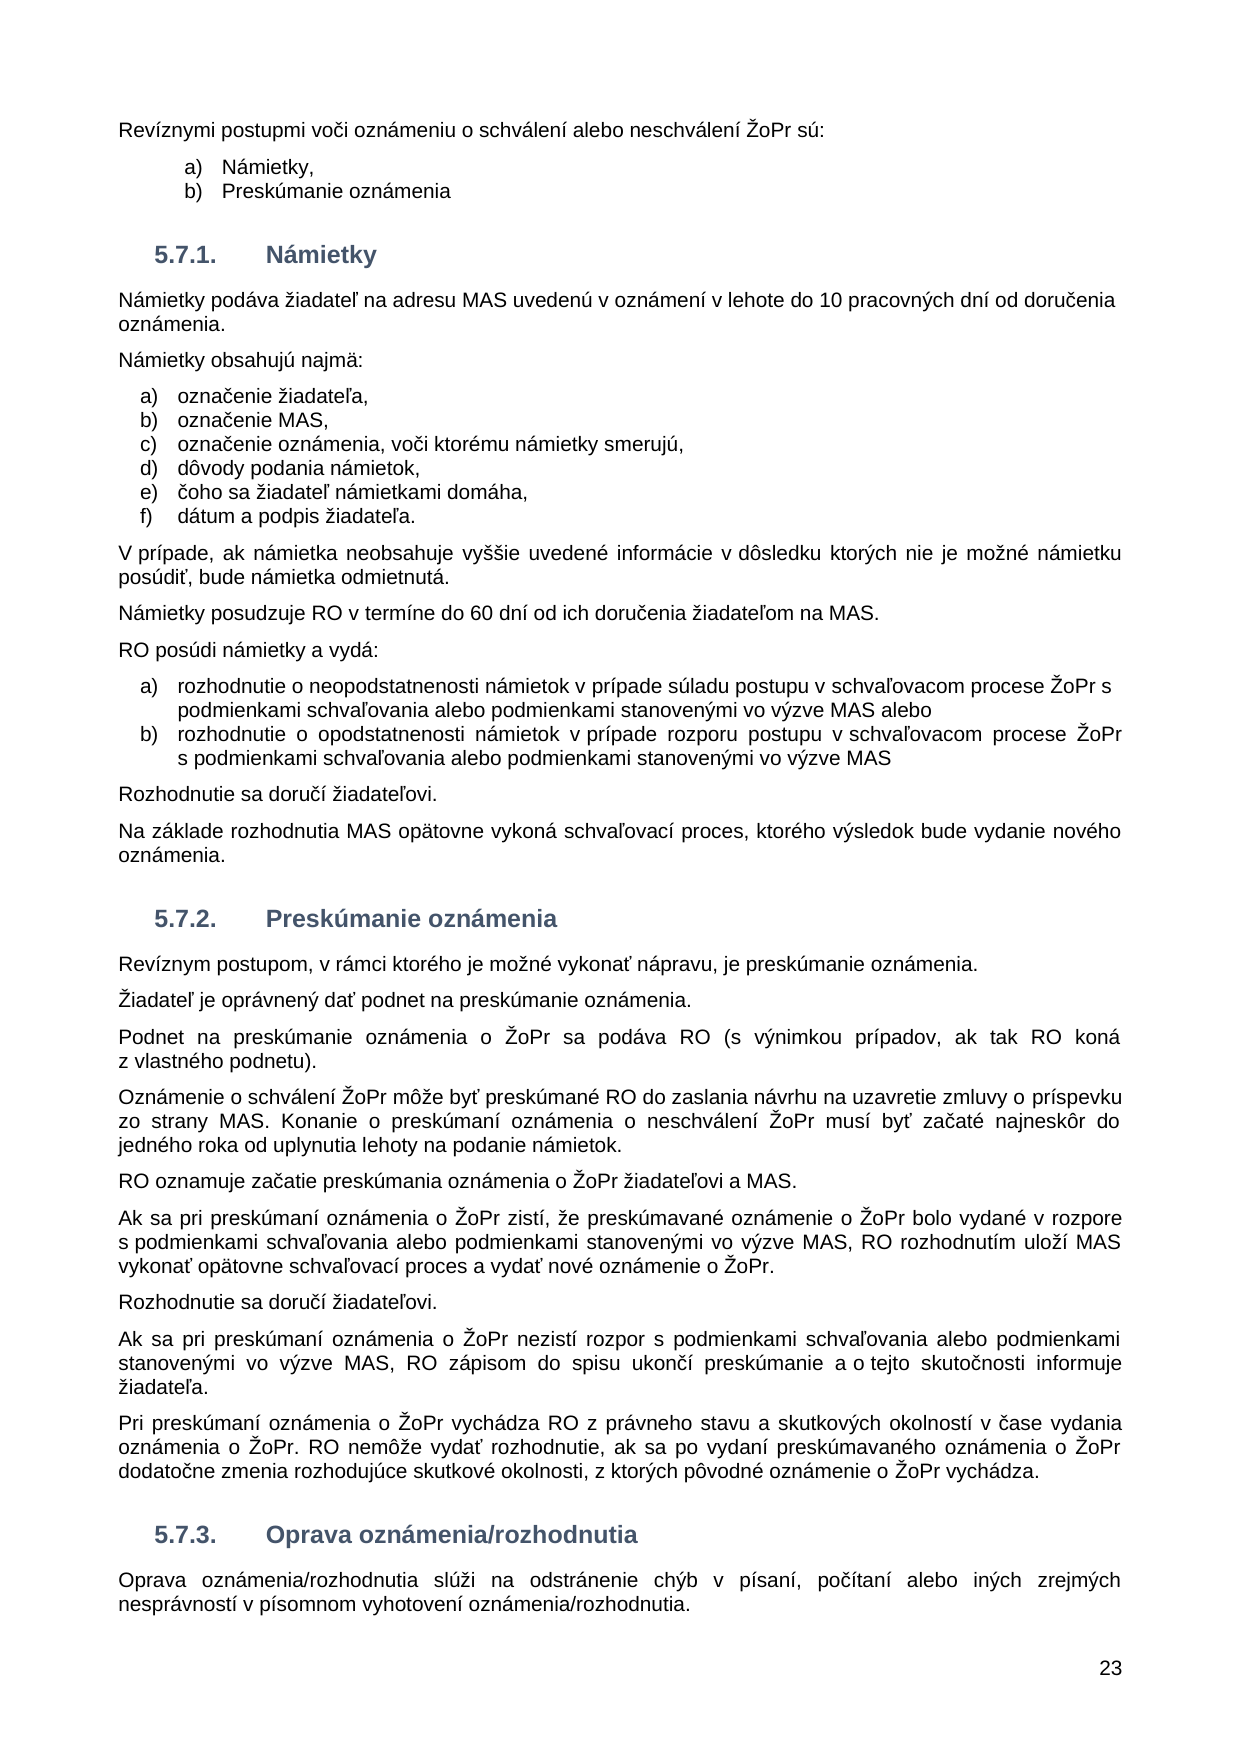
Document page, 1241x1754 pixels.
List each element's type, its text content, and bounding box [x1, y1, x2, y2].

list Oprava oznámenia/rozhodnutia [154, 1520, 1122, 1549]
text RO posúdi námietky a vydá: [118, 637, 1122, 661]
list označenie MAS, [140, 408, 1122, 432]
text RO oznamuje začatie preskúmania oznámenia o ŽoPr žiadateľovi a MAS. [118, 1169, 1122, 1193]
list dátum a podpis žiadateľa. [140, 504, 1122, 528]
list rozhodnutie o neopodstatnenosti námietok v prípade súladu postupu v schvaľovacom procese ŽoPr s podmienkami schvaľovania alebo podmienkami stanovenými vo výzve MAS alebo [140, 674, 1122, 722]
text Oprava oznámenia/rozhodnutia slúži na odstránenie chýb v písaní, počítaní alebo iných zrejmých nesprávností v písomnom vyhotovení oznámenia/rozhodnutia. [118, 1568, 1122, 1616]
text Rozhodnutie sa doručí žiadateľovi. [118, 782, 1122, 806]
text Revíznym postupom, v rámci ktorého je možné vykonať nápravu, je preskúmanie oznámenia. [118, 952, 1122, 976]
text Ak sa pri preskúmaní oznámenia o ŽoPr zistí, že preskúmavané oznámenie o ŽoPr bolo vydané v rozpore s podmienkami schvaľovania alebo podmienkami stanovenými vo výzve MAS, RO rozhodnutím uloží MAS vykonať opätovne schvaľovací proces a vydať nové oznámenie o ŽoPr. [118, 1206, 1122, 1278]
list rozhodnutie o opodstatnenosti námietok v prípade rozporu postupu v schvaľovacom procese ŽoPr s podmienkami schvaľovania alebo podmienkami stanovenými vo výzve MAS [140, 722, 1122, 770]
text Žiadateľ je oprávnený dať podnet na preskúmanie oznámenia. [118, 988, 1122, 1012]
list Námietky, [184, 154, 1122, 178]
list dôvody podania námietok, [140, 456, 1122, 480]
text Oznámenie o schválení ŽoPr môže byť preskúmané RO do zaslania návrhu na uzavretie zmluvy o príspevku zo strany MAS. Konanie o preskúmaní oznámenia o neschválení ŽoPr musí byť začaté najneskôr do jedného roka od uplynutia lehoty na podanie námietok. [118, 1085, 1122, 1157]
text Rozhodnutie sa doručí žiadateľovi. [118, 1290, 1122, 1314]
text Námietky posudzuje RO v termíne do 60 dní od ich doručenia žiadateľom na MAS. [118, 601, 1122, 625]
text Pri preskúmaní oznámenia o ŽoPr vychádza RO z právneho stavu a skutkových okolností v čase vydania oznámenia o ŽoPr. RO nemôže vydať rozhodnutie, ak sa po vydaní preskúmavaného oznámenia o ŽoPr dodatočne zmenia rozhodujúce skutkové okolnosti, z ktorých pôvodné oznámenie o ŽoPr vychádza. [118, 1411, 1122, 1483]
list čoho sa žiadateľ námietkami domáha, [140, 480, 1122, 504]
list Preskúmanie oznámenia [184, 178, 1122, 202]
list Preskúmanie oznámenia [154, 904, 1122, 933]
text Na základe rozhodnutia MAS opätovne vykoná schvaľovací proces, ktorého výsledok bude vydanie nového oznámenia. [118, 819, 1122, 867]
list označenie oznámenia, voči ktorému námietky smerujú, [140, 432, 1122, 456]
text Ak sa pri preskúmaní oznámenia o ŽoPr nezistí rozpor s podmienkami schvaľovania alebo podmienkami stanovenými vo výzve MAS, RO zápisom do spisu ukončí preskúmanie a o tejto skutočnosti informuje žiadateľa. [118, 1327, 1122, 1398]
list označenie žiadateľa, [140, 384, 1122, 408]
text Revíznymi postupmi voči oznámeniu o schválení alebo neschválení ŽoPr sú: [118, 118, 1122, 142]
text Podnet na preskúmanie oznámenia o ŽoPr sa podáva RO (s výnimkou prípadov, ak tak RO koná z vlastného podnetu). [118, 1024, 1122, 1072]
text Námietky podáva žiadateľ na adresu MAS uvedenú v oznámení v lehote do 10 pracovných dní od doručenia oznámenia. [118, 287, 1122, 335]
text Námietky obsahujú najmä: [118, 348, 1122, 372]
text V prípade, ak námietka neobsahuje vyššie uvedené informácie v dôsledku ktorých nie je možné námietku posúdiť, bude námietka odmietnutá. [118, 541, 1122, 588]
list Námietky [154, 240, 1122, 269]
